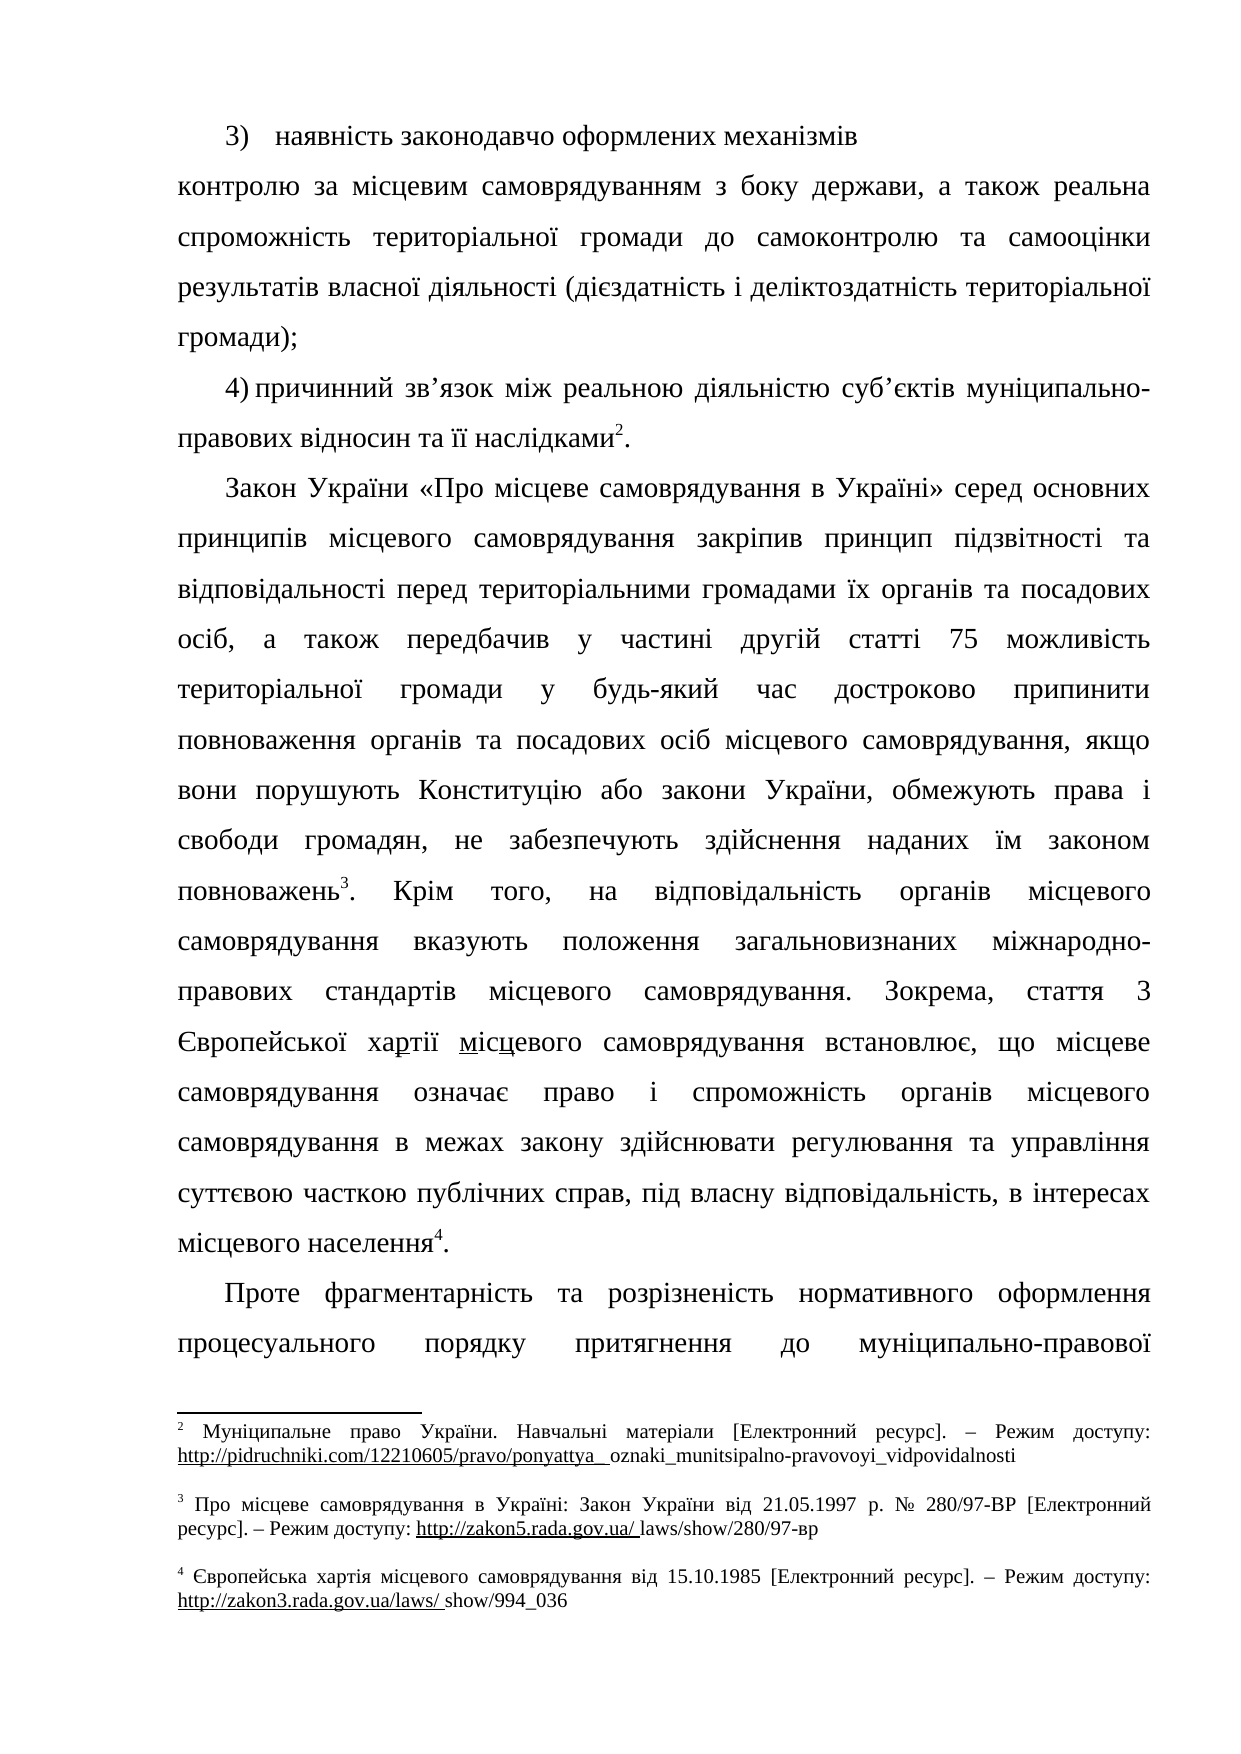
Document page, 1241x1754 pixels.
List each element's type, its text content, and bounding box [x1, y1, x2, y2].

text Закон України «Про місцеве самоврядування в Україні» серед основних принципів місцевого самоврядування закріпив принцип підзвітності та відповідальності перед територіальними громадами їх органів та посадових осіб, а також передбачив у частині другій статті 75 можливість територіальної громади у будь-який час достроково припинити повноваження органів та посадових осіб місцевого самоврядування, якщо вони порушують Конституцію або закони України, обмежують права і свободи громадян, не забезпечують здійснення наданих їм законом повноважень. Крім того, на відповідальність органів місцевого самоврядування вказують положення загальновизнаних міжнародно-правових стандартів місцевого самоврядування. Зокрема, стаття 3 Європейської хартії місцевого самоврядування встановлює, що місцеве самоврядування означає право і спроможність органів місцевого самоврядування в межах закону здійснювати регулювання та управління суттєвою часткою публічних справ, під власну відповідальність, в інтересах місцевого населення. [177, 470, 1151, 1258]
text 4) причинний зв’язок між реальною діяльністю суб’єктів муніципально-правових відносин та її наслідками. [177, 370, 1152, 453]
text 3) наявність законодавчо оформлених механізмів контролю за місцевим самоврядуванням з боку держави, а також реальна спроможність територіальної громади до самоконтролю та самооцінки результатів власної діяльності (дієздатність і деліктоздатність територіальної громади); [177, 118, 1152, 353]
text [177, 1275, 1152, 1359]
